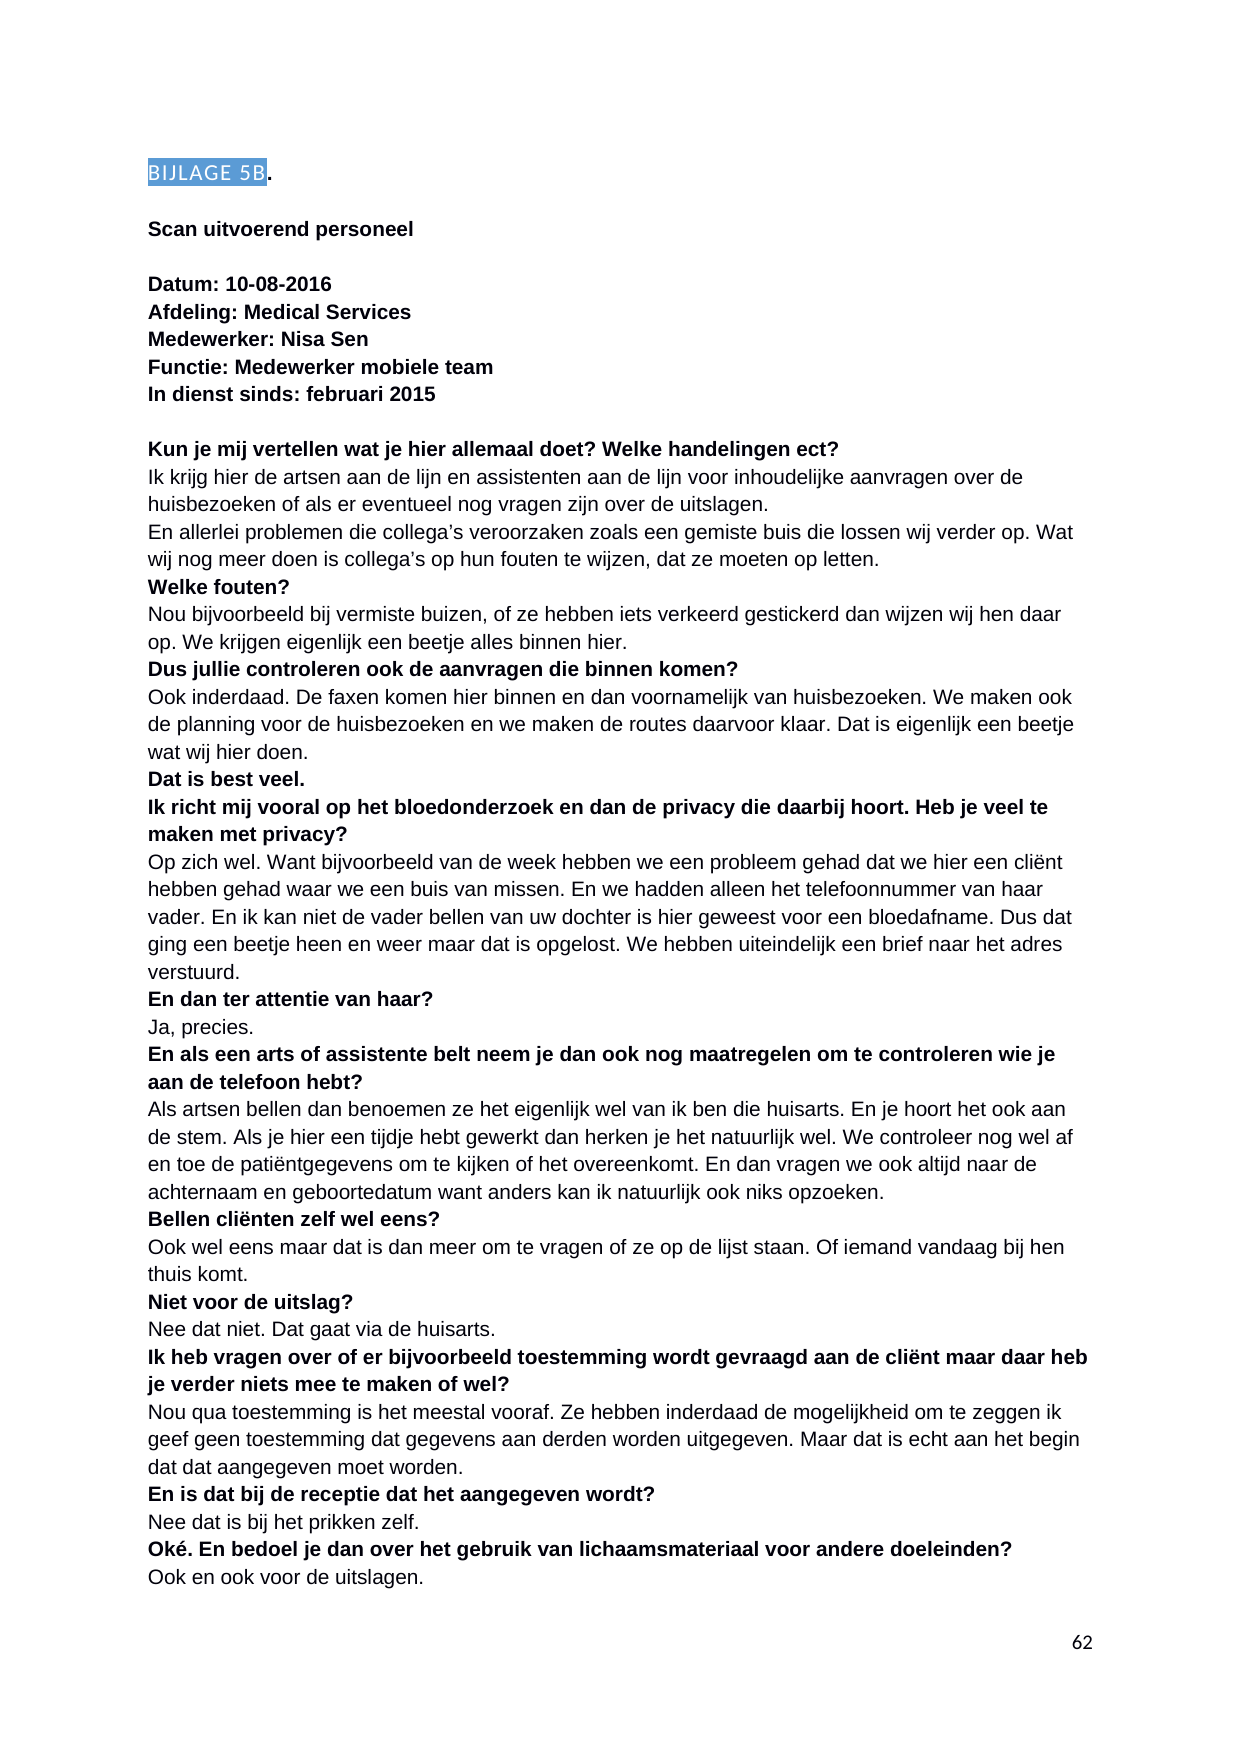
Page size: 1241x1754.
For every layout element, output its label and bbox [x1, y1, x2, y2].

text [148, 158, 1093, 1588]
